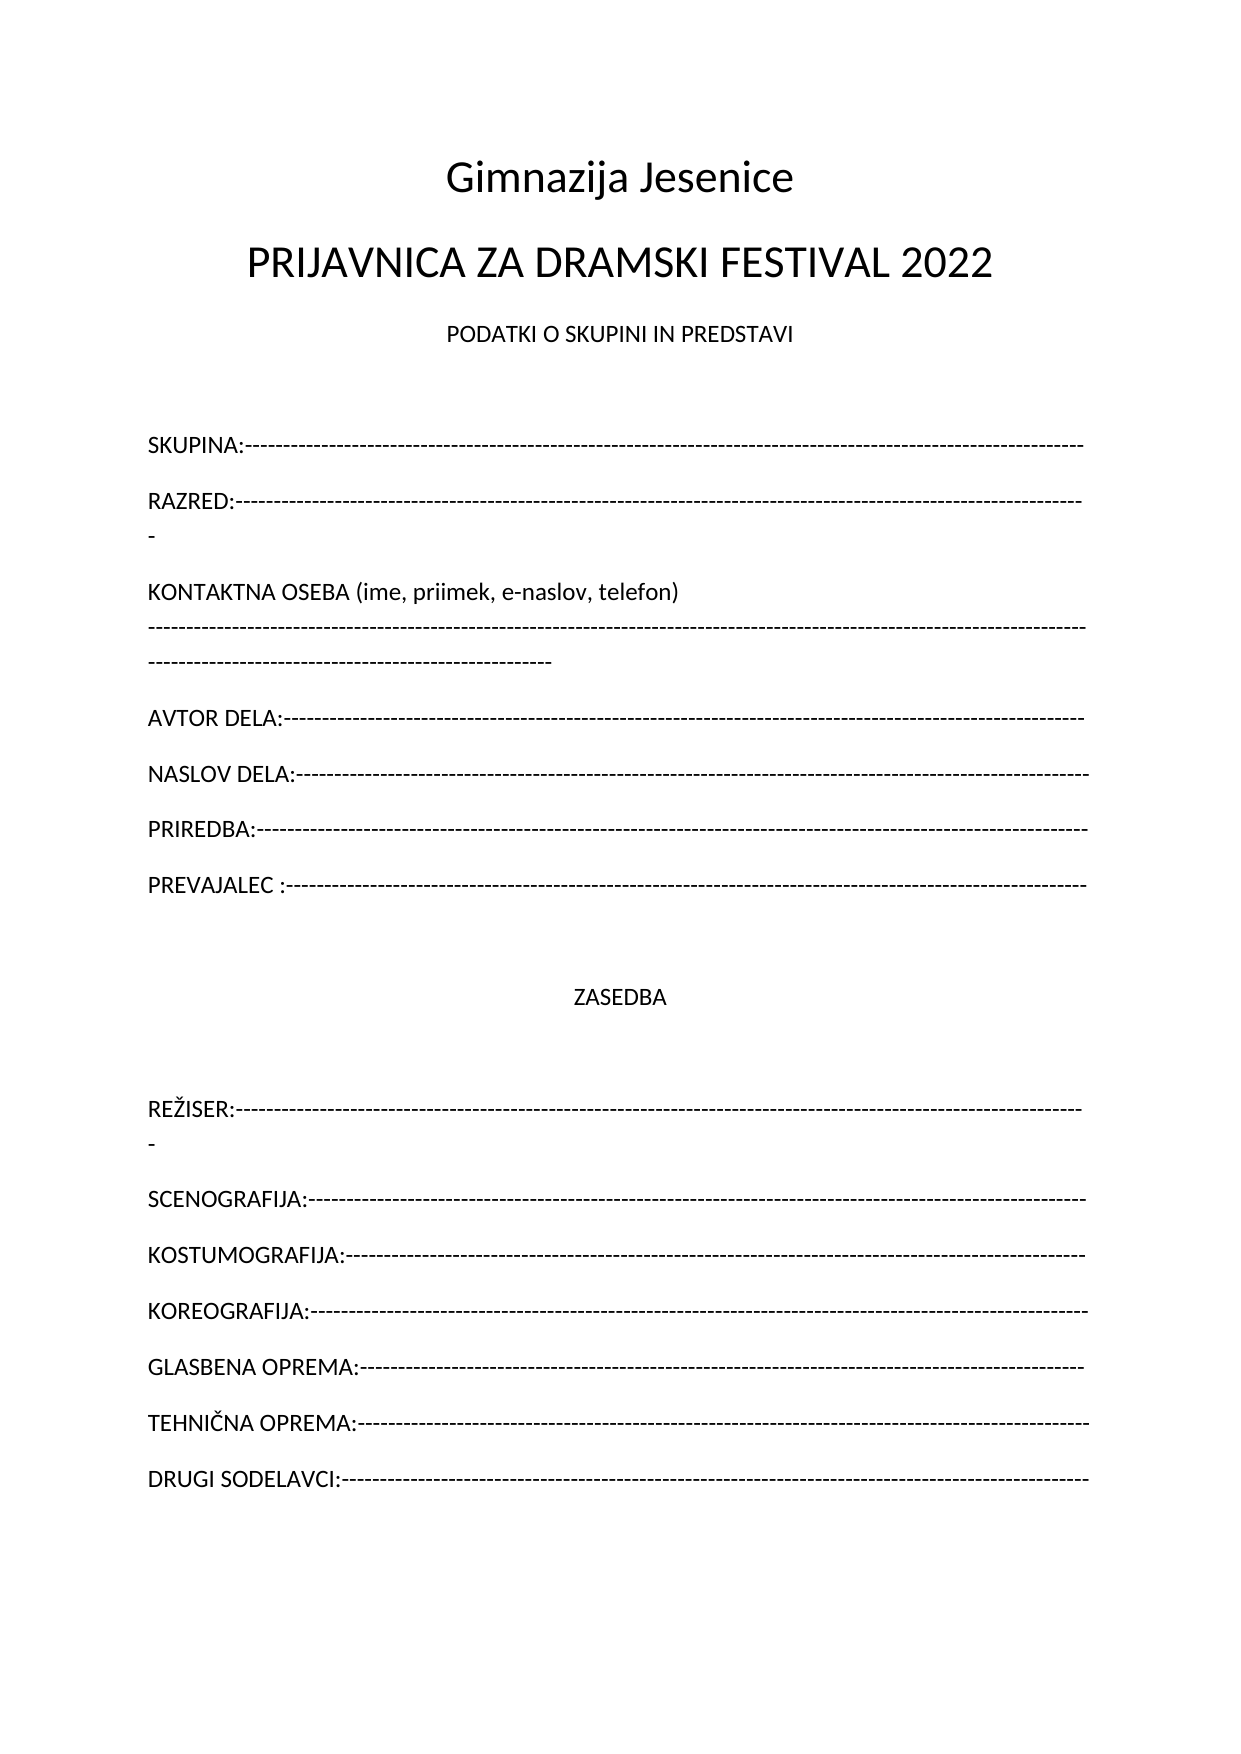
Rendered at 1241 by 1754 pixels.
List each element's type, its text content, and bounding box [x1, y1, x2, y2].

text SKUPINA:-------------------------------------------------------------------------------------------------------------- [148, 429, 1093, 460]
text DRUGI SODELAVCI:-------------------------------------------------------------------------------------------------- [148, 1463, 1093, 1493]
text Gimnazija Jesenice [148, 148, 1093, 203]
text TEHNIČNA OPREMA:------------------------------------------------------------------------------------------------ [148, 1407, 1093, 1437]
text SCENOGRAFIJA:------------------------------------------------------------------------------------------------------ [148, 1184, 1093, 1214]
text PRIJAVNICA ZA DRAMSKI FESTIVAL 2022 [148, 233, 1093, 289]
text GLASBENA OPREMA:----------------------------------------------------------------------------------------------- [148, 1351, 1093, 1382]
text PODATKI O SKUPINI IN PREDSTAVI [148, 318, 1093, 348]
text PRIREDBA:------------------------------------------------------------------------------------------------------------- [148, 814, 1093, 844]
text NASLOV DELA:-------------------------------------------------------------------------------------------------------- [148, 758, 1093, 788]
text AVTOR DELA:--------------------------------------------------------------------------------------------------------- [148, 702, 1093, 732]
text KOSTUMOGRAFIJA:------------------------------------------------------------------------------------------------- [148, 1239, 1093, 1270]
text KONTAKTNA OSEBA (ime, priimek, e-naslov, telefon) -------------------------------------------------------------------------------------------------------------------------------------------------------------------------------- [148, 576, 1093, 677]
text KOREOGRAFIJA:------------------------------------------------------------------------------------------------------ [148, 1295, 1093, 1326]
text RAZRED:---------------------------------------------------------------------------------------------------------------- [148, 485, 1093, 551]
text REŽISER:---------------------------------------------------------------------------------------------------------------- [148, 1093, 1093, 1158]
text PREVAJALEC :--------------------------------------------------------------------------------------------------------- [148, 869, 1093, 900]
text ZASEDBA [148, 981, 1093, 1012]
